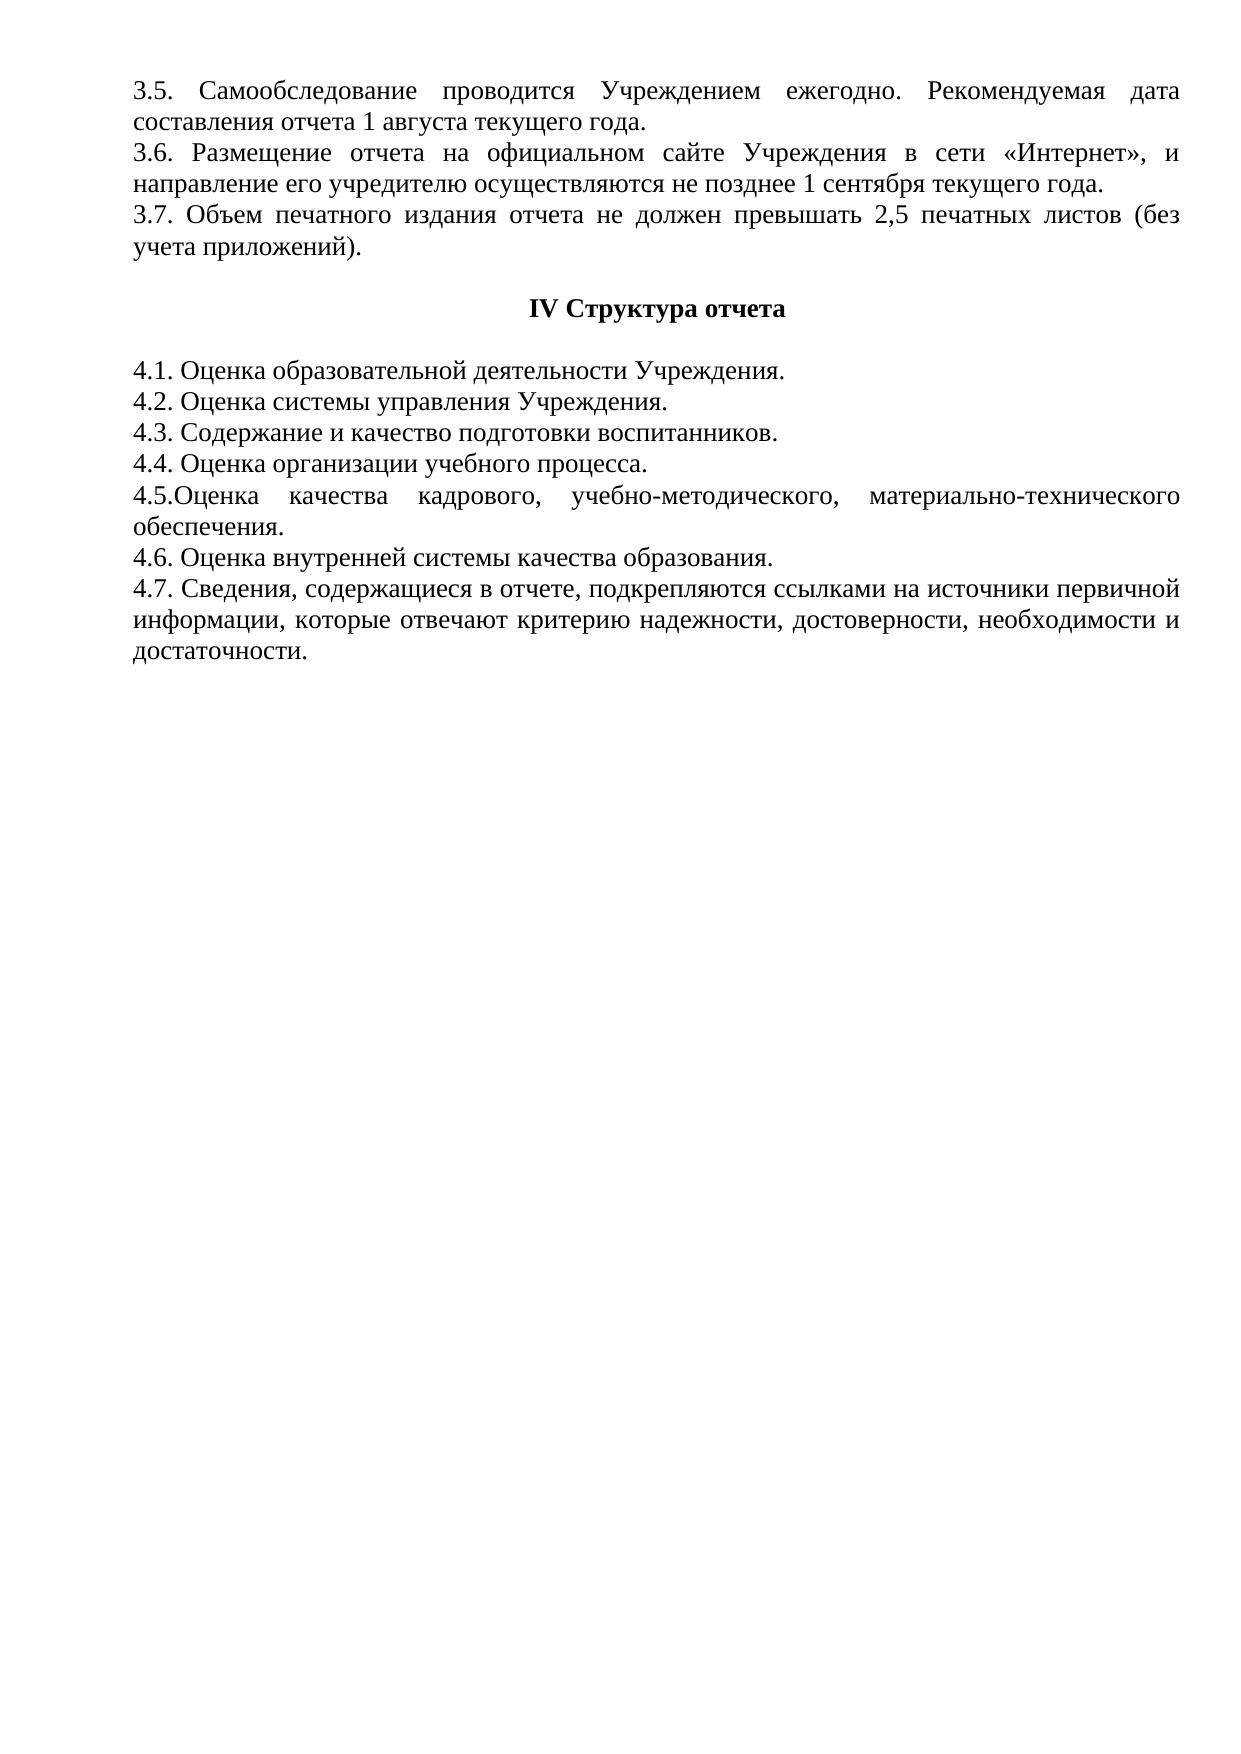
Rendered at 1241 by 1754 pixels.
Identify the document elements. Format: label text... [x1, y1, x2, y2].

text 3.5. Самообследование проводится Учреждением ежегодно. Рекомендуемая дата составления отчета 1 августа текущего года. [133, 74, 1181, 136]
text 4.1. Оценка образовательной деятельности Учреждения. [133, 354, 1181, 385]
text 4.7. Сведения, содержащиеся в отчете, подкрепляются ссылками на источники первичной информации, которые отвечают критерию надежности, достоверности, необходимости и достаточности. [133, 572, 1181, 666]
text IV Структура отчета [133, 292, 1181, 323]
text 4.2. Оценка системы управления Учреждения. [133, 385, 1181, 416]
text 3.7. Объем печатного издания отчета не должен превышать 2,5 печатных листов (без учета приложений). [133, 198, 1181, 261]
text 4.6. Оценка внутренней системы качества образования. [133, 541, 1181, 572]
text 3.6. Размещение отчета на официальном сайте Учреждения в сети «Интернет», и направление его учредителю осуществляются не позднее 1 сентября текущего года. [133, 136, 1181, 198]
text 4.3. Содержание и качество подготовки воспитанников. [133, 416, 1181, 448]
text 4.4. Оценка организации учебного процесса. [133, 448, 1181, 479]
text 4.5.Оценка качества кадрового, учебно-методического, материально-технического обеспечения. [133, 479, 1181, 541]
